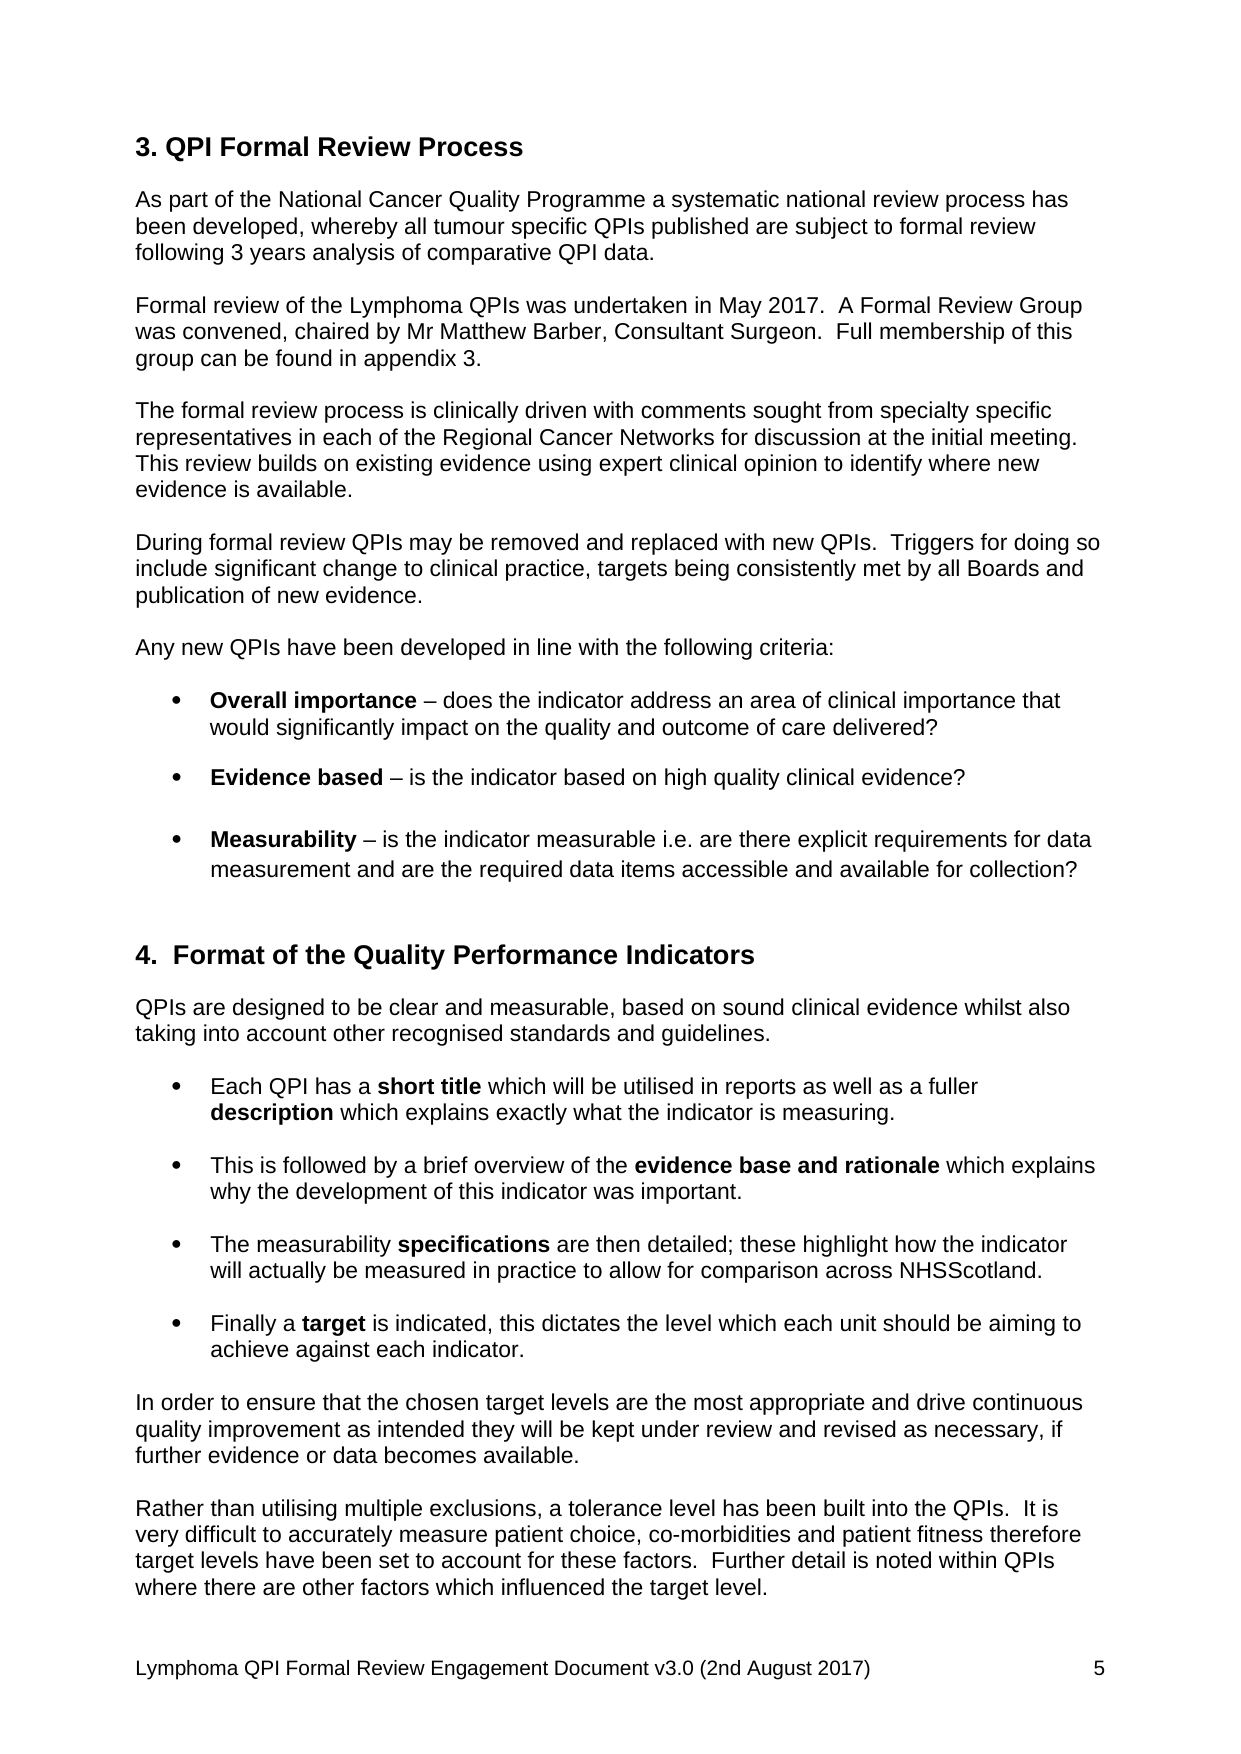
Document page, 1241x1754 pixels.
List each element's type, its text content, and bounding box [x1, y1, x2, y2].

list This is followed by a brief overview of the evidence base and rationale which explains why the development of this indicator was important. [172, 1152, 1105, 1205]
text The formal review process is clinically driven with comments sought from specialty specific representatives in each of the Regional Cancer Networks for discussion at the initial meeting. This review builds on existing evidence using expert clinical opinion to identify where new evidence is available. [135, 397, 1105, 503]
list Measurability – is the indicator measurable i.e. are there explicit requirements for data measurement and are the required data items accessible and available for collection? [173, 826, 1105, 883]
list Each QPI has a short title which will be utilised in reports as well as a fuller description which explains exactly what the indicator is measuring. [172, 1073, 1105, 1126]
text Formal review of the Lymphoma QPIs was undertaken in May 2017. A Formal Review Group was convened, chaired by Mr Matthew Barber, Consultant Surgeon. Full membership of this group can be found in appendix 3. [135, 292, 1105, 371]
text Rather than utilising multiple exclusions, a tolerance level has been built into the QPIs. It is very difficult to accurately measure patient choice, co-morbidities and patient fitness therefore target levels have been set to account for these factors. Further detail is noted within QPIs where there are other factors which influenced the target level. [135, 1494, 1105, 1600]
text During formal review QPIs may be removed and replaced with new QPIs. Triggers for doing so include significant change to clinical practice, targets being consistently met by all Boards and publication of new evidence. [135, 529, 1105, 608]
list Overall importance – does the indicator address an area of clinical importance that would significantly impact on the quality and outcome of care delivered? [172, 687, 1105, 740]
text In order to ensure that the chosen target levels are the most appropriate and drive continuous quality improvement as intended they will be kept under review and revised as necessary, if further evidence or data becomes available. [135, 1389, 1105, 1468]
text As part of the National Cancer Quality Programme a systematic national review process has been developed, whereby all tumour specific QPIs published are subject to formal review following 3 years analysis of comparative QPI data. [135, 186, 1105, 265]
text QPIs are designed to be clear and measurable, based on sound clinical evidence whilst also taking into account other recognised standards and guidelines. [135, 994, 1105, 1047]
text Any new QPIs have been developed in line with the following criteria: [135, 634, 1105, 661]
list Evidence based – is the indicator based on high quality clinical evidence? [173, 764, 1105, 790]
subtitle 4. Format of the Quality Performance Indicators [135, 939, 1105, 970]
list The measurability specifications are then detailed; these highlight how the indicator will actually be measured in practice to allow for comparison across NHSScotland. [172, 1231, 1105, 1284]
subtitle 3. QPI Formal Review Process [135, 131, 1105, 162]
list Finally a target is indicated, this dictates the level which each unit should be aiming to achieve against each indicator. [172, 1310, 1105, 1363]
